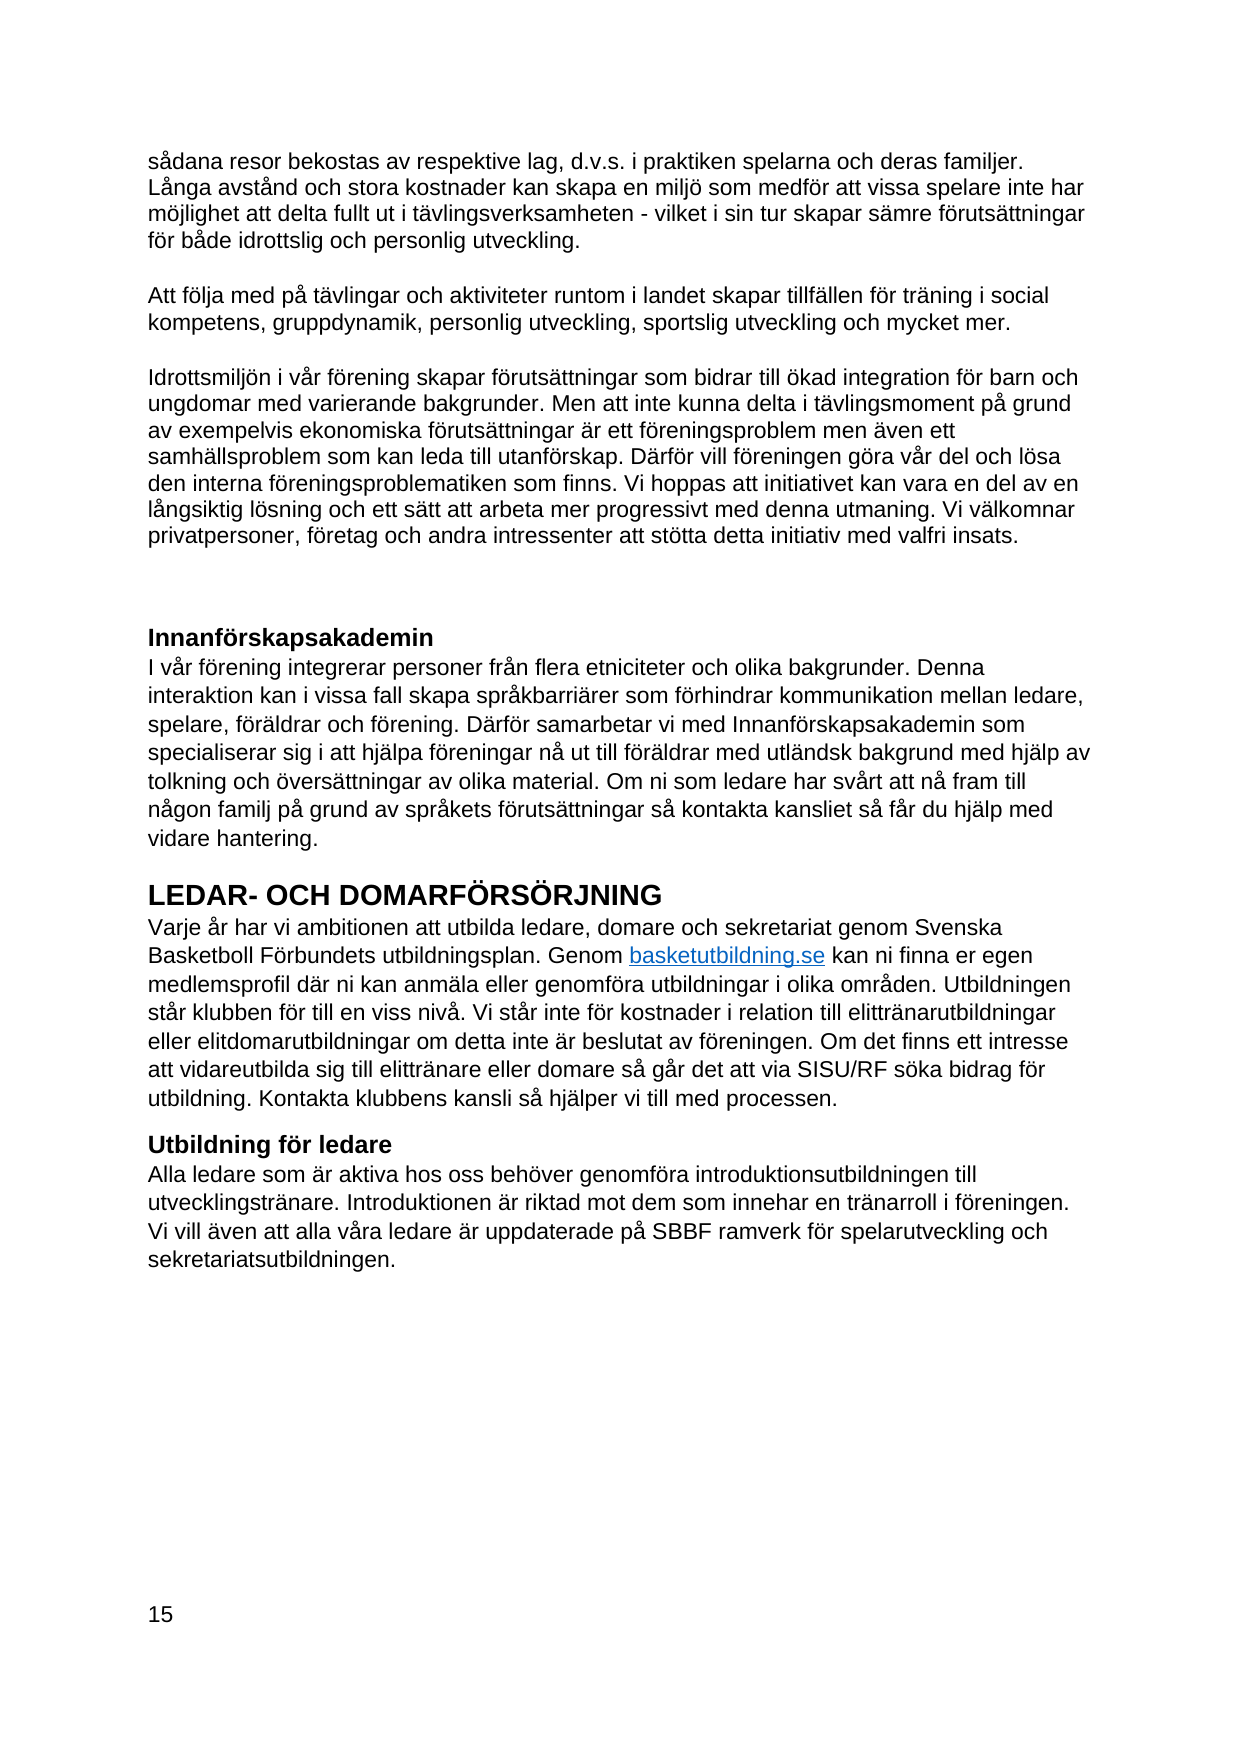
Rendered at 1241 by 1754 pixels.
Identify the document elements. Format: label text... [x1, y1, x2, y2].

text Varje år har vi ambitionen att utbilda ledare, domare och sekretariat genom Svenska Basketboll Förbundets utbildningsplan. Genom basketutbildning.se kan ni finna er egen medlemsprofil där ni kan anmäla eller genomföra utbildningar i olika områden. Utbildningen står klubben för till en viss nivå. Vi står inte för kostnader i relation till elittränarutbildningar eller elitdomarutbildningar om detta inte är beslutat av föreningen. Om det finns ett intresse att vidareutbilda sig till elittränare eller domare så går det att via SISU/RF söka bidrag för utbildning. Kontakta klubbens kansli så hjälper vi till med processen. [148, 967, 1093, 1164]
text Alla ledare som är aktiva hos oss behöver genomföra introduktionsutbildningen till utvecklingstränare. Introduktionen är riktad mot dem som innehar en tränarroll i föreningen. Vi vill även att alla våra ledare är uppdaterade på SBBF ramverk för spelarutveckling och sekretariatsutbildningen. [148, 1213, 1093, 1325]
subtitle Utbildning för ledare [148, 1182, 1093, 1211]
text Ett medlemskap i vår förening medför relativt stora kostnader, framför allt för tävling, för varje spelare som deltar i seriespel i Stockholmsområdet och USM (ungdoms-sm). Detta eftersom sådana resor bekostas av respektive lag, d.v.s. i praktiken spelarna och deras familjer. Långa avstånd och stora kostnader kan skapa en miljö som medför att vissa spelare inte har möjlighet att delta fullt ut i tävlingsverksamheten - vilket i sin tur skapar sämre förutsättningar för både idrottslig och personlig utveckling. [148, 148, 1093, 306]
text I vår förening integrerar personer från flera etniciteter och olika bakgrunder. Denna interaktion kan i vissa fall skapa språkbarriärer som förhindrar kommunikation mellan ledare, spelare, föräldrar och förening. Därför samarbetar vi med Innanförskapsakademin som specialiserar sig i att hjälpa föreningar nå ut till föräldrar med utländsk bakgrund med hjälp av tolkning och översättningar av olika material. Om ni som ledare har svårt att nå fram till någon familj på grund av språkets förutsättningar så kontakta kansliet så får du hjälp med vidare hantering. [148, 707, 1093, 903]
text Att följa med på tävlingar och aktiviteter runtom i landet skapar tillfällen för träning i social kompetens, gruppdynamik, personlig utveckling, sportslig utveckling och mycket mer. [148, 335, 1093, 388]
text Idrottsmiljön i vår förening skapar förutsättningar som bidrar till ökad integration för barn och ungdomar med varierande bakgrunder. Men att inte kunna delta i tävlingsmoment på grund av exempelvis ekonomiska förutsättningar är ett föreningsproblem men även ett samhällsproblem som kan leda till utanförskap. Därför vill föreningen göra vår del och lösa den interna föreningsproblematiken som finns. Vi hoppas att initiativet kan vara en del av en långsiktig lösning och ett sätt att arbeta mer progressivt med denna utmaning. Vi välkomnar privatpersoner, företag och andra intressenter att stötta detta initiativ med valfri insats. [148, 417, 1093, 601]
subtitle Innanförskapsakademin [148, 676, 1093, 704]
subtitle Ledar- och domarförsörjning [148, 931, 1093, 964]
